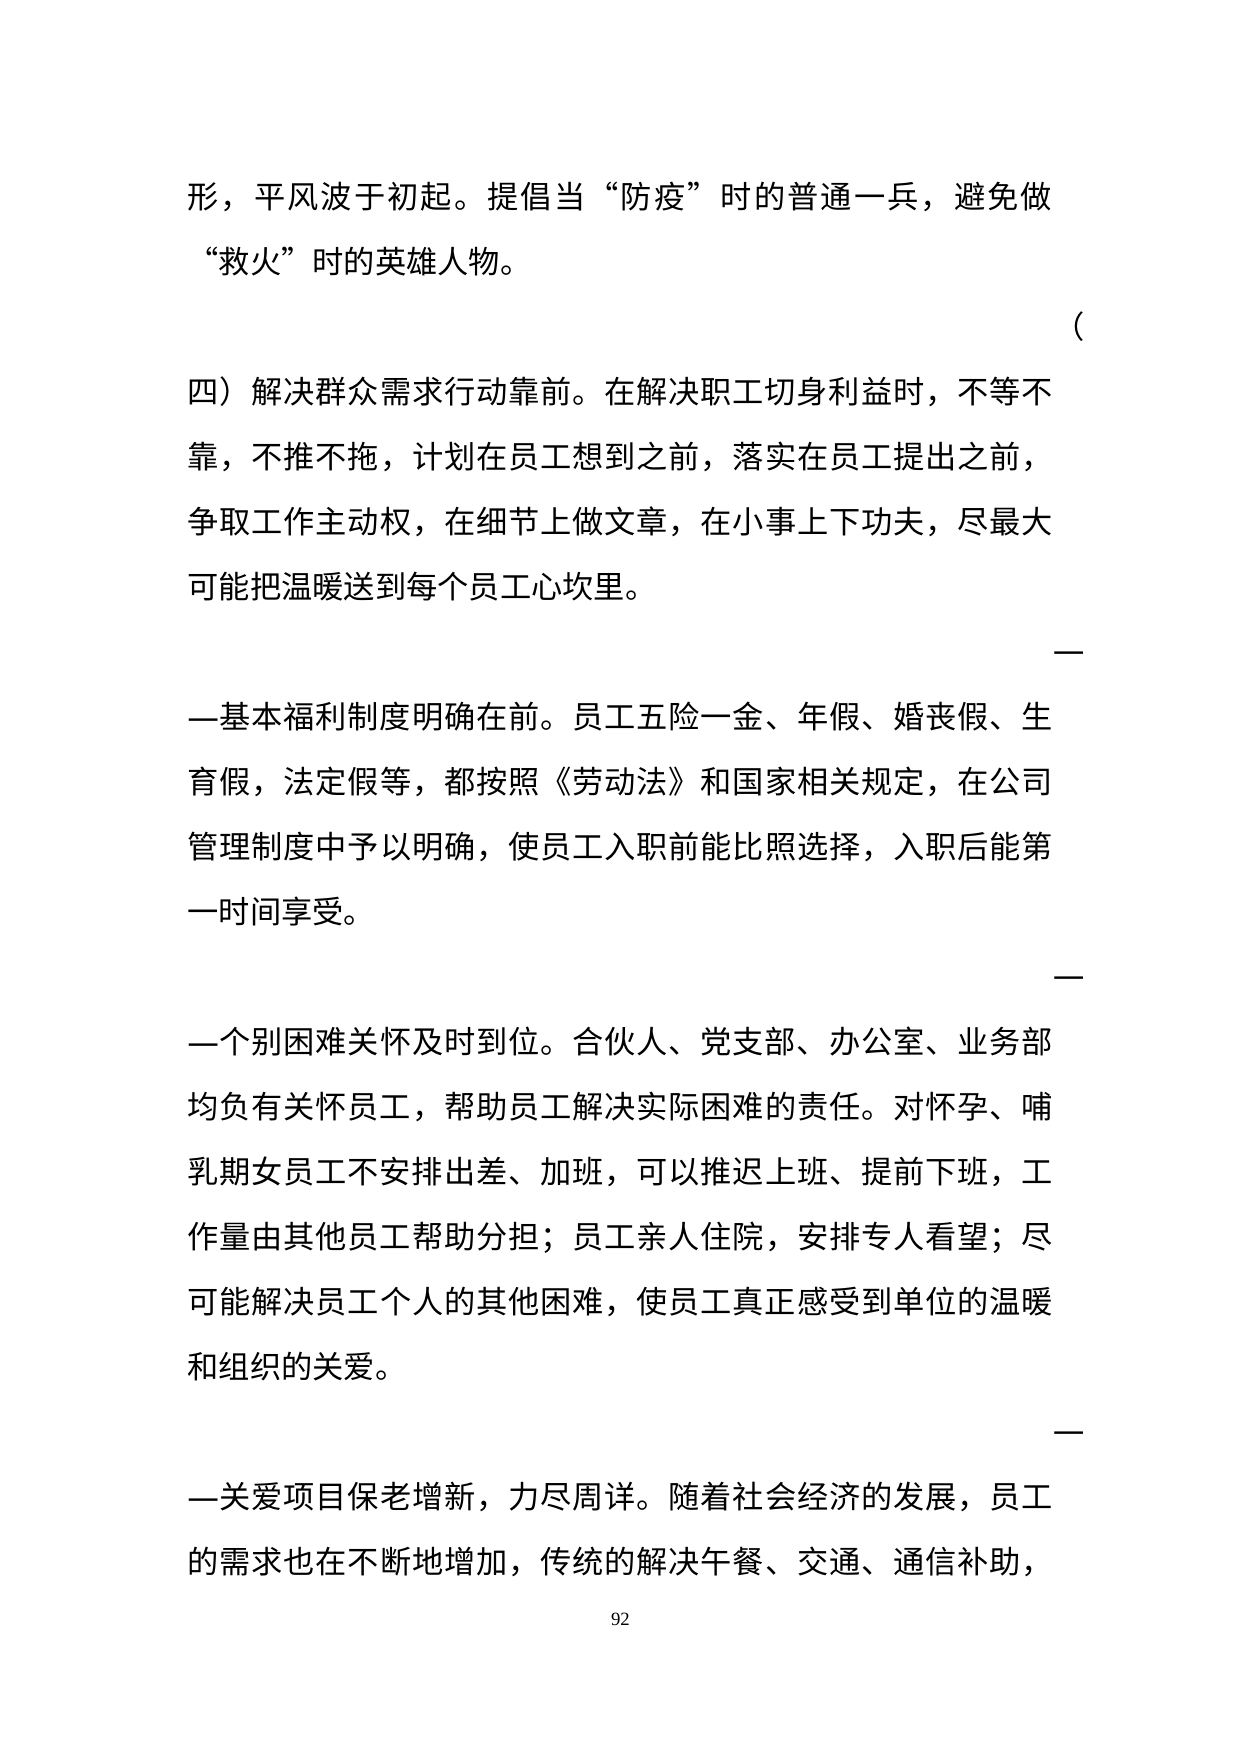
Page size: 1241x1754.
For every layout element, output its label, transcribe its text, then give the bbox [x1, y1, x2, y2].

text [187, 1397, 1053, 1592]
text ——个别困难关怀及时到位。合伙人、党支部、办公室、业务部均负有关怀员工，帮助员工解决实际困难的责任。对怀孕、哺乳期女员工不安排出差、加班，可以推迟上班、提前下班，工作量由其他员工帮助分担；员工亲人住院，安排专人看望；尽可能解决员工个人的其他困难，使员工真正感受到单位的温暖和组织的关爱。 [187, 942, 1053, 1397]
text （四）解决群众需求行动靠前。在解决职工切身利益时，不等不靠，不推不拖，计划在员工想到之前，落实在员工提出之前，争取工作主动权，在细节上做文章，在小事上下功夫，尽最大可能把温暖送到每个员工心坎里。 [187, 292, 1053, 617]
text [187, 162, 1053, 292]
text ——基本福利制度明确在前。员工五险一金、年假、婚丧假、生育假，法定假等，都按照《劳动法》和国家相关规定，在公司管理制度中予以明确，使员工入职前能比照选择，入职后能第一时间享受。 [187, 617, 1053, 942]
